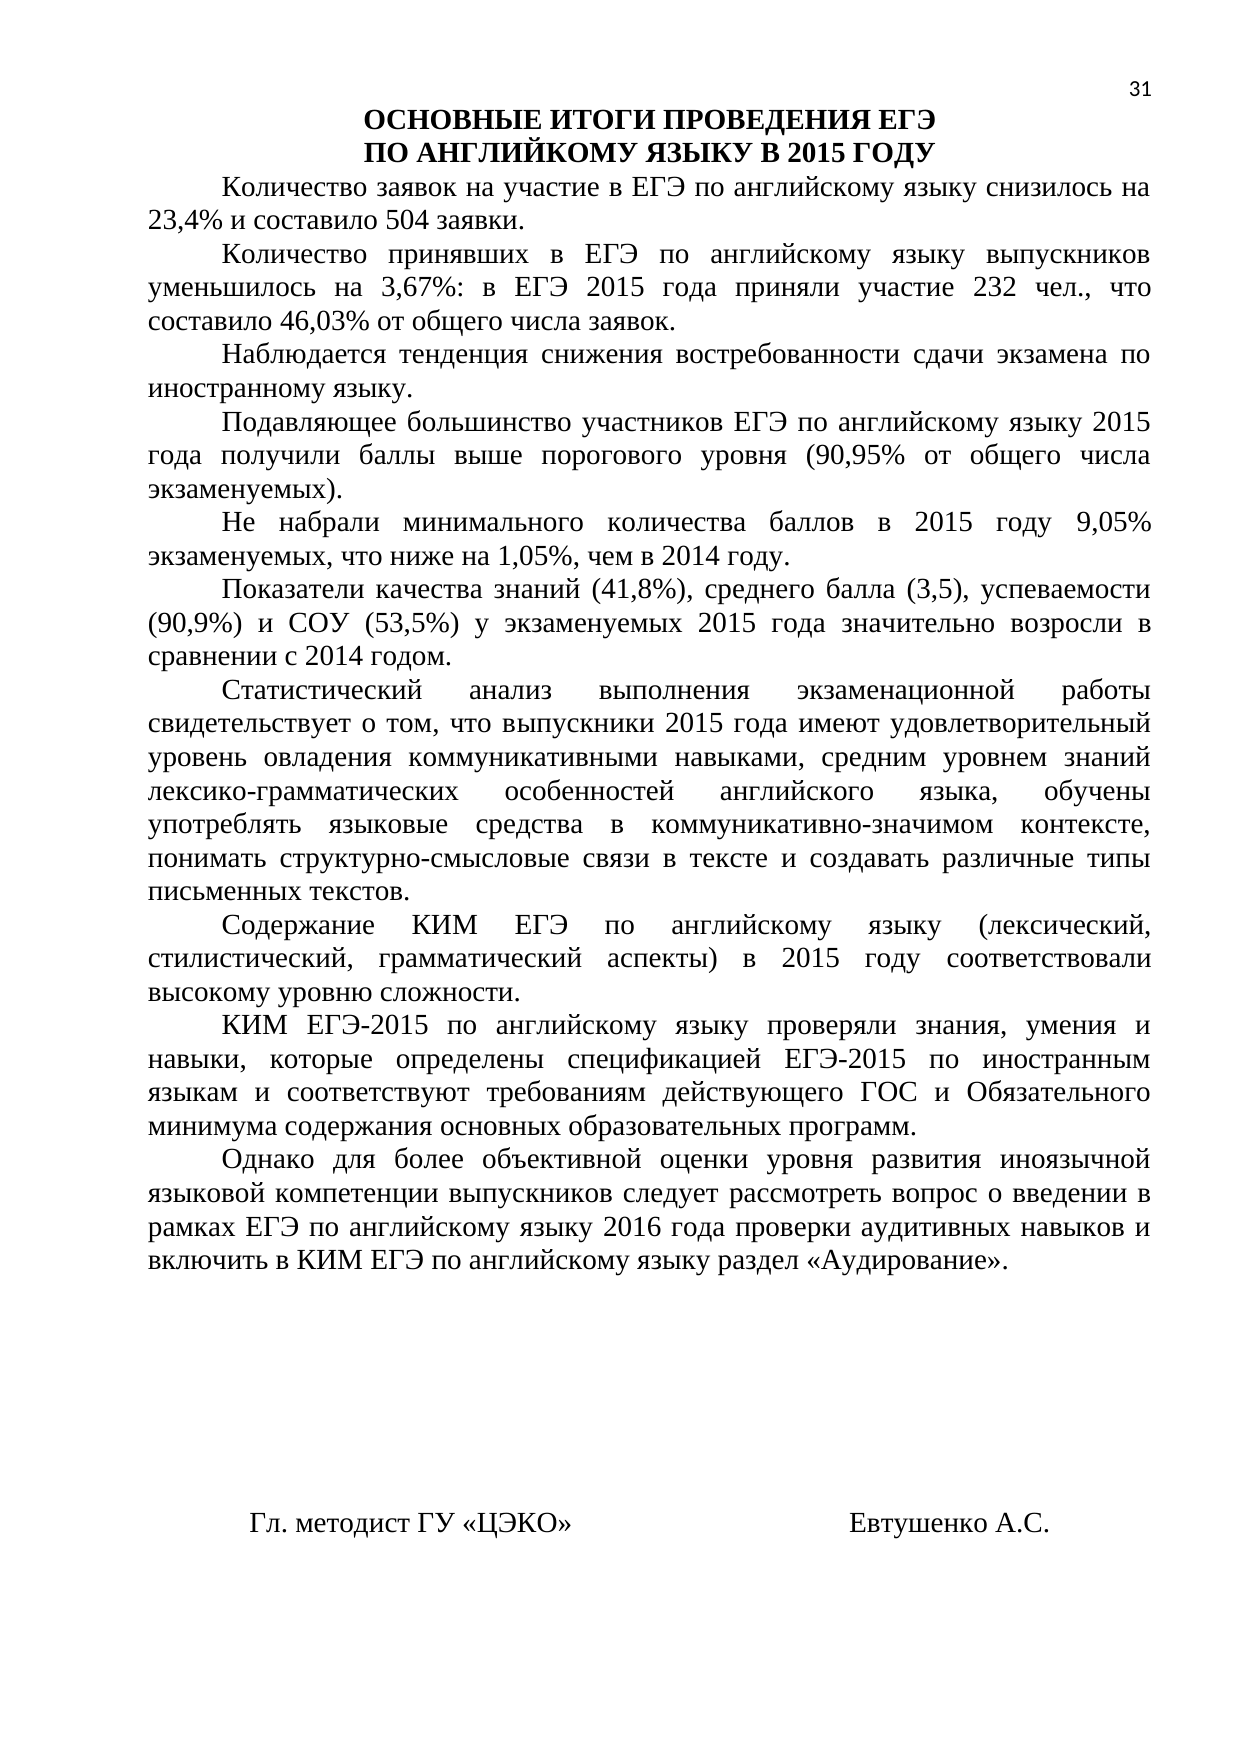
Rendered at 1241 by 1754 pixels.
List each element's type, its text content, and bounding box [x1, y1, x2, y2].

text ОСНОВНЫЕ ИТОГИ ПРОВЕДЕНИЯ ЕГЭ [148, 102, 1152, 135]
text КИМ ЕГЭ-2015 по английскому языку проверяли знания, умения и навыки, которые определены спецификацией ЕГЭ-2015 по иностранным языкам и соответствуют требованиям действующего ГОС и Обязательного минимума содержания основных образовательных программ. [148, 1007, 1152, 1142]
text Количество принявших в ЕГЭ по английскому языку выпускников уменьшилось на 3,67%: в ЕГЭ 2015 года приняли участие 232 чел., что составило 46,03% от общего числа заявок. [148, 236, 1152, 337]
text Гл. методист ГУ «ЦЭКО» Евтушенко А.С. [148, 1505, 1152, 1539]
text ПО АНГЛИЙКОМУ ЯЗЫКУ В 2015 ГОДУ [148, 135, 1152, 169]
text Однако для более объективной оценки уровня развития иноязычной языковой компетенции выпускников следует рассмотреть вопрос о введении в рамках ЕГЭ по английскому языку 2016 года проверки аудитивных навыков и включить в КИМ ЕГЭ по английскому языку раздел «Аудирование». [148, 1142, 1152, 1276]
text Показатели качества знаний (41,8%), среднего балла (3,5), успеваемости (90,9%) и СОУ (53,5%) у экзаменуемых 2015 года значительно возросли в сравнении с 2014 годом. [148, 571, 1152, 672]
text Статистический анализ выполнения экзаменационной работы свидетельствует о том, что выпускники 2015 года имеют удовлетворительный уровень овладения коммуникативными навыками, средним уровнем знаний лексико-грамматических особенностей английского языка, обучены употреблять языковые средства в коммуникативно-значимом контексте, понимать структурно-смысловые связи в тексте и создавать различные типы письменных текстов. [148, 672, 1152, 907]
text Содержание КИМ ЕГЭ по английскому языку (лексический, стилистический, грамматический аспекты) в 2015 году соответствовали высокому уровню сложности. [148, 907, 1152, 1007]
text Количество заявок на участие в ЕГЭ по английскому языку снизилось на 23,4% и составило 504 заявки. [148, 169, 1152, 236]
text Подавляющее большинство участников ЕГЭ по английскому языку 2015 года получили баллы выше порогового уровня (90,95% от общего числа экзаменуемых). [148, 404, 1152, 504]
text Не набрали минимального количества баллов в 2015 году 9,05% экзаменуемых, что ниже на 1,05%, чем в 2014 году. [148, 504, 1152, 571]
text Наблюдается тенденция снижения востребованности сдачи экзамена по иностранному языку. [148, 337, 1152, 404]
